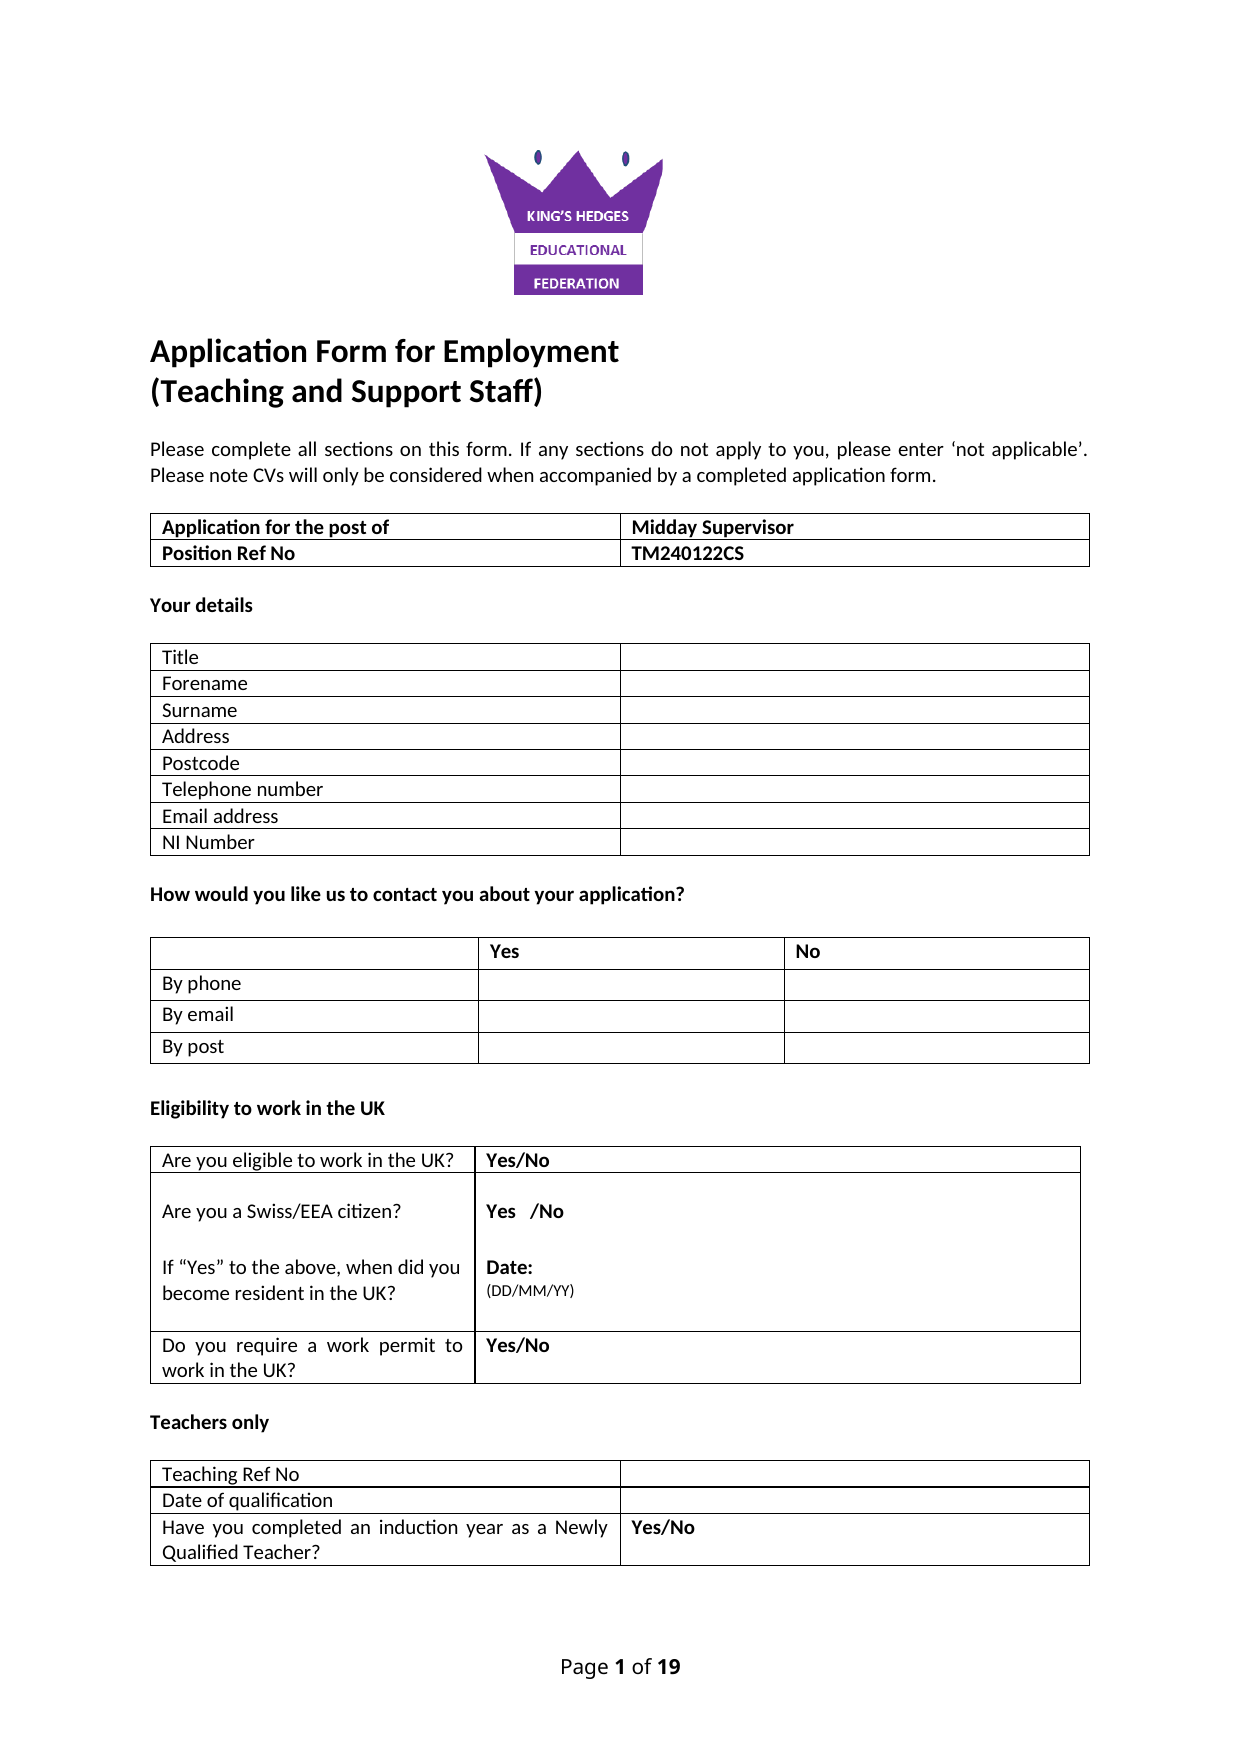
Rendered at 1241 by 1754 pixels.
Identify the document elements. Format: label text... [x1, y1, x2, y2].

table_cell Position Ref No [151, 540, 620, 566]
table_header No [785, 938, 1089, 969]
table_header [151, 938, 478, 969]
text Teachers only [150, 1409, 1090, 1434]
table_cell [621, 803, 1089, 828]
table_cell Surname [151, 697, 620, 722]
table_cell Are you a Swiss/EEA citizen? If “Yes” to the above, when did you become resident in the UK? [151, 1173, 474, 1331]
table_cell [621, 671, 1089, 696]
table_cell Yes/No [621, 1514, 1089, 1565]
picture [481, 150, 662, 294]
table_cell Yes/No [476, 1332, 1080, 1383]
table_cell [621, 724, 1089, 749]
subtitle How would you like us to contact you about your application? [150, 881, 1090, 907]
table_header Midday Supervisor [621, 514, 1089, 539]
text Please complete all sections on this form. If any sections do not apply to you, please enter ‘not applicable’. Please note CVs will only be considered when accompanied by a completed application form. [150, 437, 1090, 487]
table_header Title [151, 644, 620, 669]
table_cell [621, 697, 1089, 722]
table_cell Do you require a work permit to work in the UK? [151, 1332, 474, 1383]
table_header Yes [479, 938, 784, 969]
table_cell [621, 776, 1089, 802]
table_header Teaching Ref No [151, 1461, 620, 1486]
table_header Are you eligible to work in the UK? [151, 1147, 474, 1172]
table_cell Address [151, 724, 620, 749]
table_header [621, 1461, 1089, 1486]
text Eligibility to work in the UK [150, 1095, 1090, 1120]
table_cell [479, 1001, 784, 1032]
table_cell [621, 829, 1089, 855]
table_cell [621, 750, 1089, 775]
table_cell Email address [151, 803, 620, 828]
table_cell Have you completed an induction year as a Newly Qualified Teacher? [151, 1514, 620, 1565]
table_cell [621, 1488, 1089, 1513]
text Your details [150, 592, 1090, 618]
table_cell TM240122CS [621, 540, 1089, 566]
table_cell By phone [151, 970, 478, 1000]
table_header [621, 644, 1089, 669]
table_cell [479, 970, 784, 1000]
table_header Application for the post of [151, 514, 620, 539]
text (Teaching and Support Staff) [150, 370, 1090, 411]
table_cell NI Number [151, 829, 620, 855]
table_cell [479, 1033, 784, 1063]
table_cell By email [151, 1001, 478, 1032]
table_header Yes/No [476, 1147, 1080, 1172]
table_cell Forename [151, 671, 620, 696]
subtitle Application Form for Employment [150, 330, 1090, 370]
table_cell Postcode [151, 750, 620, 775]
table_cell Yes /No Date: (DD/MM/YY) [476, 1173, 1080, 1331]
table_cell By post [151, 1033, 478, 1063]
table_cell [785, 970, 1089, 1000]
table_cell Telephone number [151, 776, 620, 802]
table_cell [785, 1033, 1089, 1063]
table_cell [785, 1001, 1089, 1032]
table_cell Date of qualification [151, 1488, 620, 1513]
